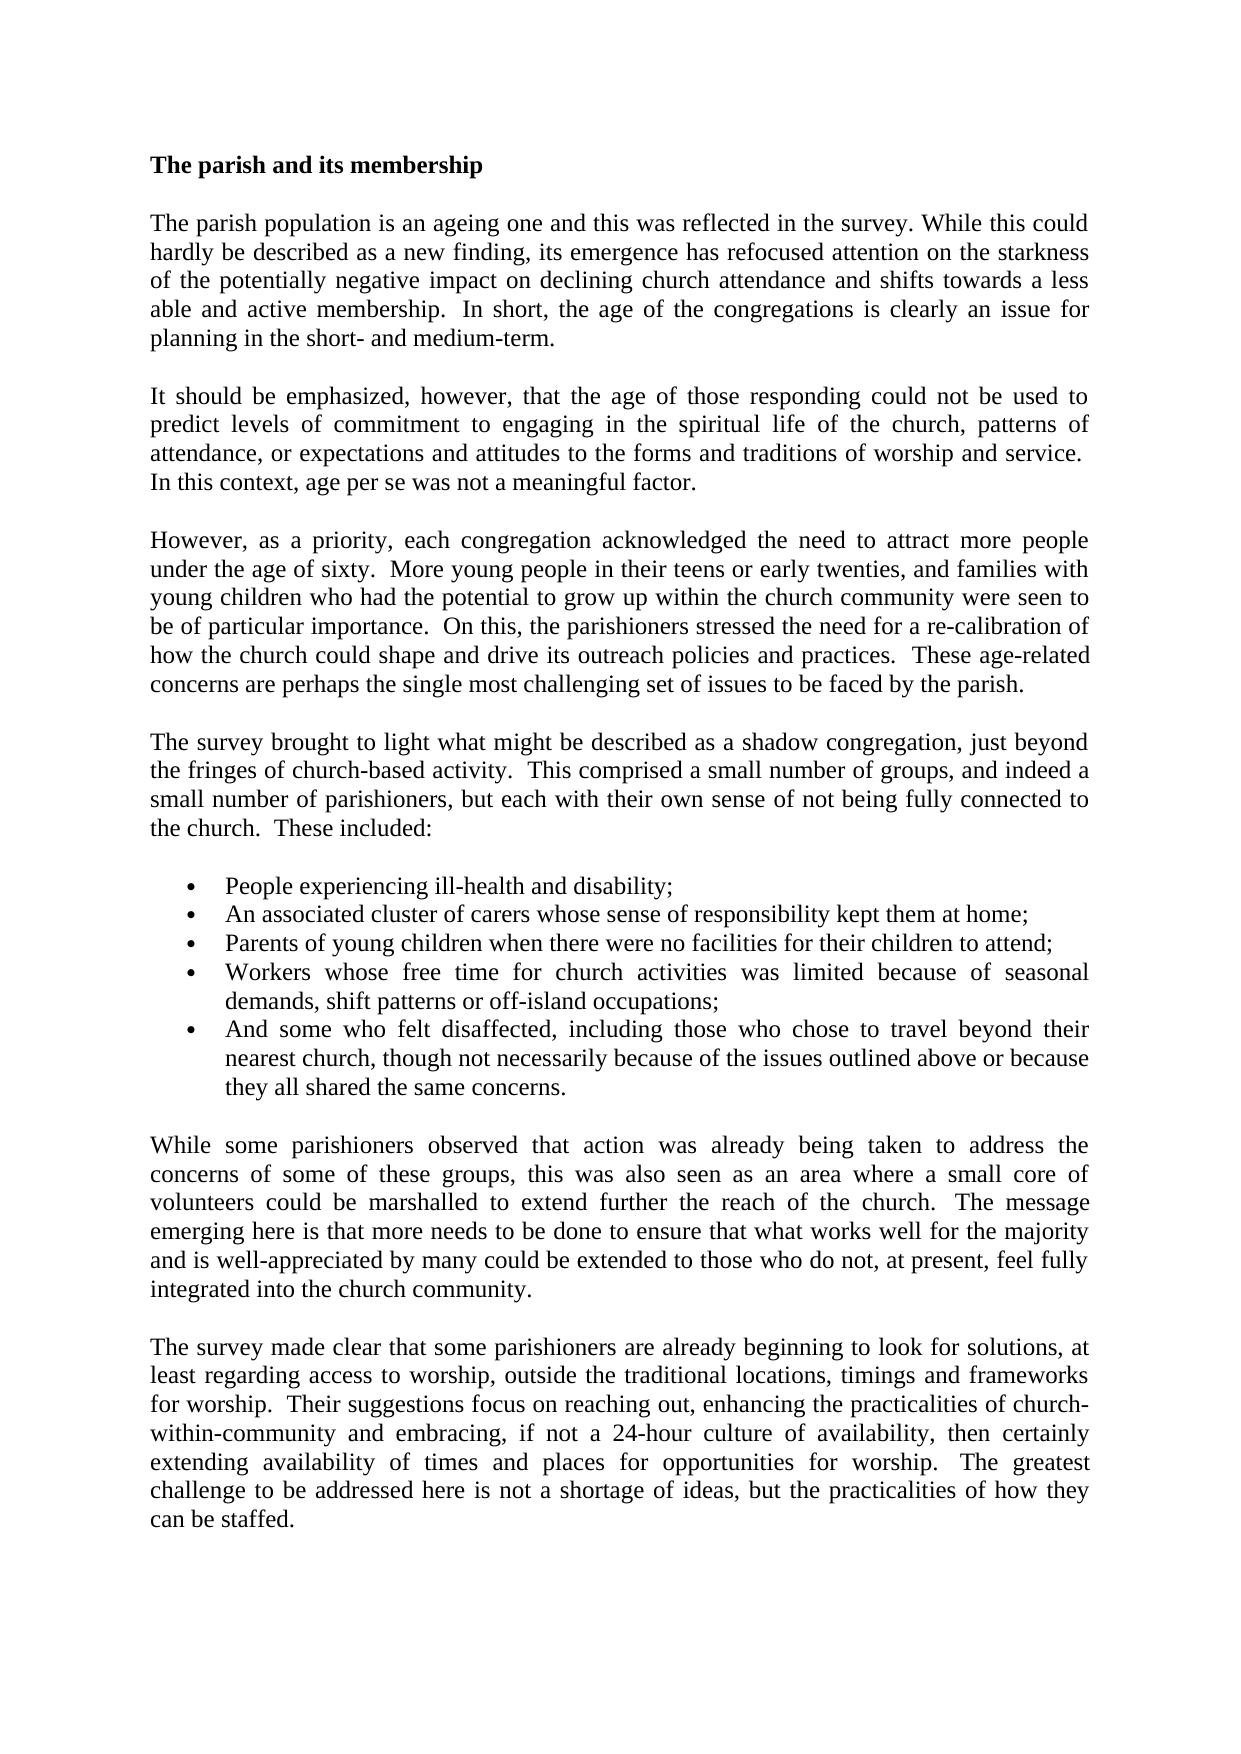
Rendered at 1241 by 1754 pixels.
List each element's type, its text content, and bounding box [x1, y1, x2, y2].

list Workers whose free time for church activities was limited because of seasonal demands, shift patterns or off-island occupations; [187, 957, 1090, 1014]
list People experiencing ill-health and disability; [187, 871, 1090, 899]
list An associated cluster of carers whose sense of responsibility kept them at home; [187, 899, 1090, 928]
list And some who felt disaffected, including those who chose to travel beyond their nearest church, though not necessarily because of the issues outlined above or because they all shared the same concerns. [187, 1014, 1090, 1101]
text The survey brought to light what might be described as a shadow congregation, just beyond the fringes of church-based activity. This comprised a small number of groups, and indeed a small number of parishioners, but each with their own sense of not being fully connected to the church. These included: [150, 727, 1090, 842]
text The survey made clear that some parishioners are already beginning to look for solutions, at least regarding access to worship, outside the traditional locations, timings and frameworks for worship. Their suggestions focus on reaching out, enhancing the practicalities of church-within-community and embracing, if not a 24-hour culture of availability, then certainly extending availability of times and places for opportunities for worship. The greatest challenge to be addressed here is not a shortage of ideas, but the practicalities of how they can be staffed. [150, 1332, 1090, 1533]
text The parish population is an ageing one and this was reflected in the survey. While this could hardly be described as a new finding, its emergence has refocused attention on the starkness of the potentially negative impact on declining church attendance and shifts towards a less able and active membership. In short, the age of the congregations is clearly an issue for planning in the short- and medium-term. [150, 208, 1090, 352]
text The parish and its membership [150, 150, 1090, 179]
text However, as a priority, each congregation acknowledged the need to attract more people under the age of sixty. More young people in their teens or early twenties, and families with young children who had the potential to grow up within the church community were seen to be of particular importance. On this, the parishioners stressed the need for a re-calibration of how the church could shape and drive its outreach policies and practices. These age-related concerns are perhaps the single most challenging set of issues to be faced by the parish. [150, 525, 1090, 697]
text While some parishioners observed that action was already being taken to address the concerns of some of these groups, this was also seen as an area where a small core of volunteers could be marshalled to extend further the reach of the church. The message emerging here is that more needs to be done to ensure that what works well for the majority and is well-appreciated by many could be extended to those who do not, at present, feel fully integrated into the church community. [150, 1130, 1090, 1302]
list Parents of young children when there were no facilities for their children to attend; [187, 928, 1090, 957]
text It should be emphasized, however, that the age of those responding could not be used to predict levels of commitment to engaging in the spiritual life of the church, patterns of attendance, or expectations and attitudes to the forms and traditions of worship and service. In this context, age per se was not a meaningful factor. [150, 381, 1090, 496]
